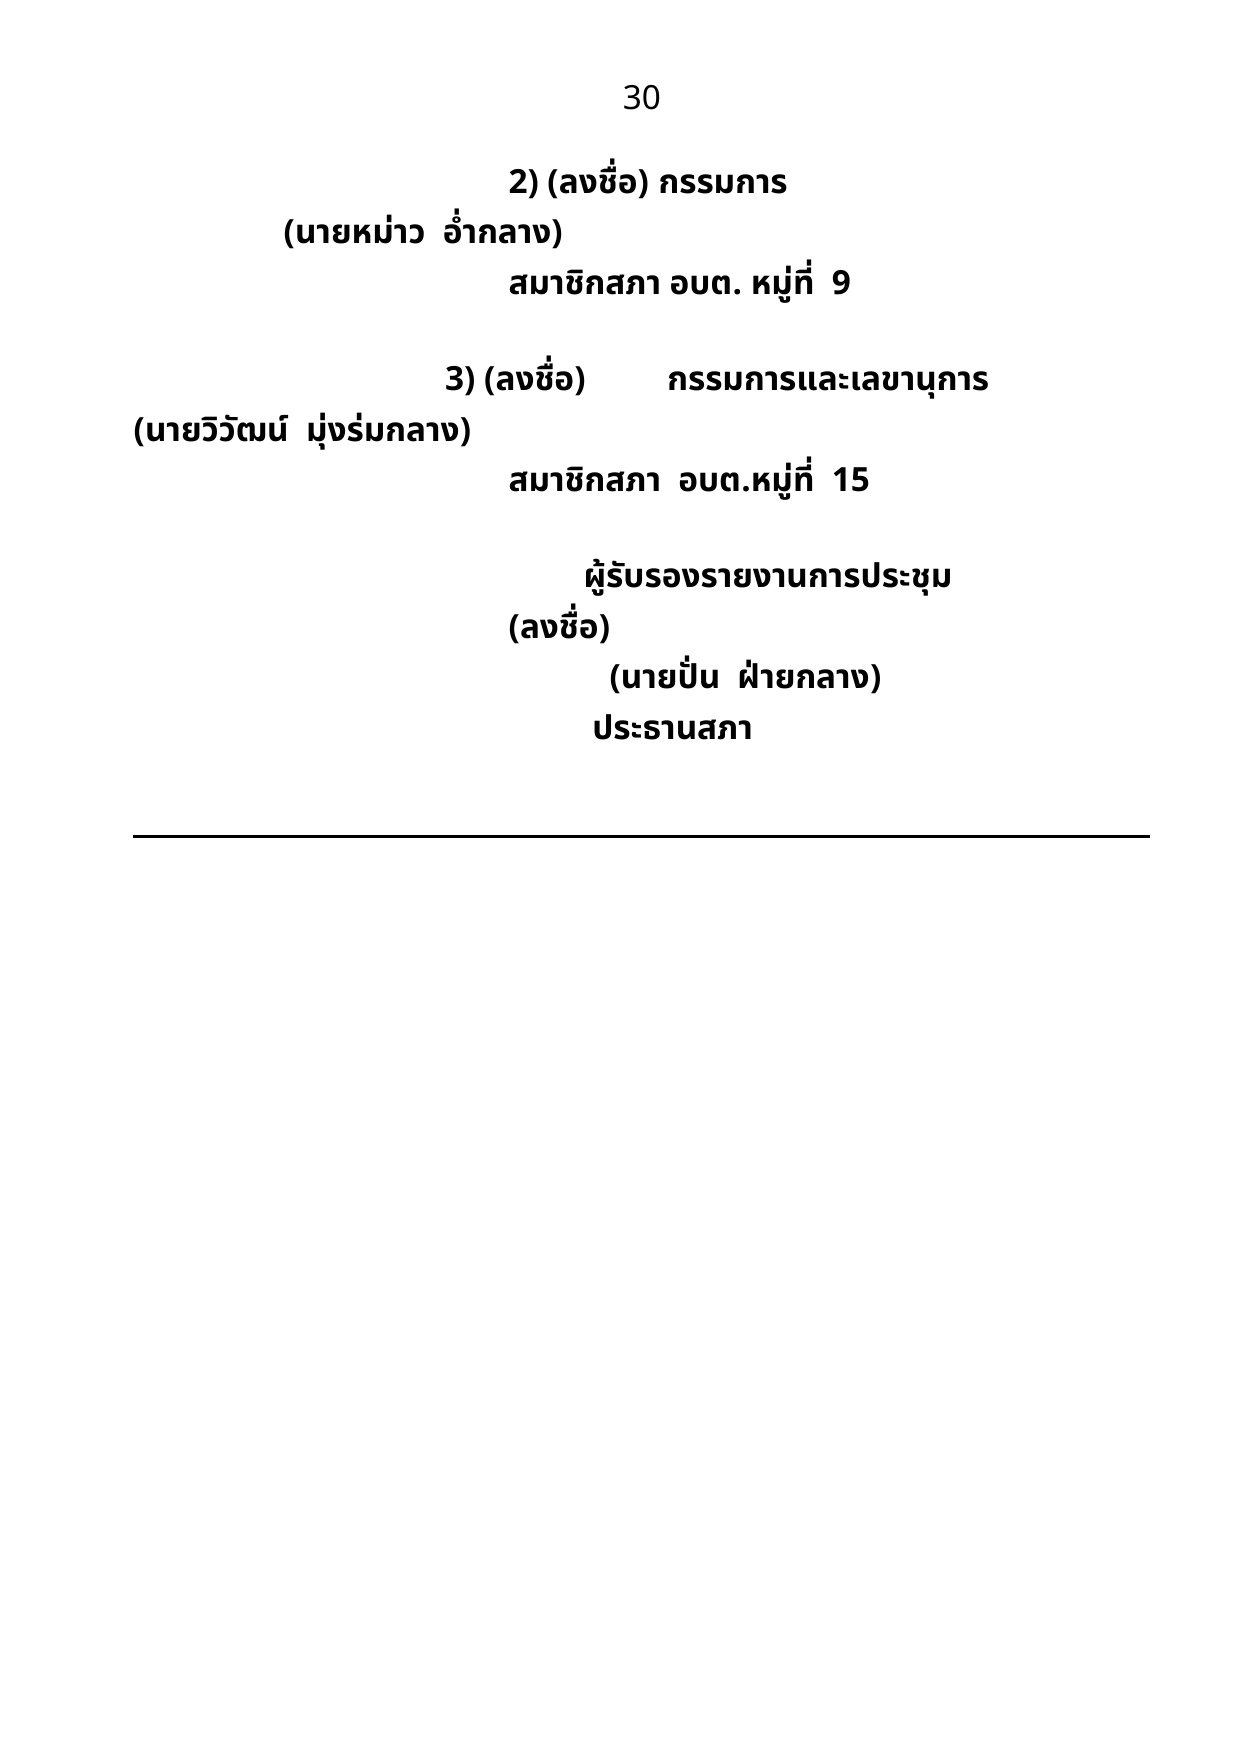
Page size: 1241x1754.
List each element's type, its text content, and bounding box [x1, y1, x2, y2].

text (ลงชื่อ) [133, 603, 1150, 653]
text 2) (ลงชื่อ) กรรมการ [133, 158, 1150, 208]
text ประธานสภา [133, 704, 1150, 754]
text สมาชิกสภา อบต.หมู่ที่ 15 [133, 456, 1150, 507]
text (นายหม่าว อ่ำกลาง) [133, 208, 1150, 259]
text สมาชิกสภา อบต. หมู่ที่ 9 [133, 259, 1150, 309]
text (นายปั่น ฝ่ายกลาง) [133, 653, 1150, 704]
text (นายวิวัฒน์ มุ่งร่มกลาง) [133, 406, 1150, 456]
text 3) (ลงชื่อ) กรรมการและเลขานุการ [133, 355, 1150, 406]
text ผู้รับรองรายงานการประชุม [133, 552, 1150, 603]
